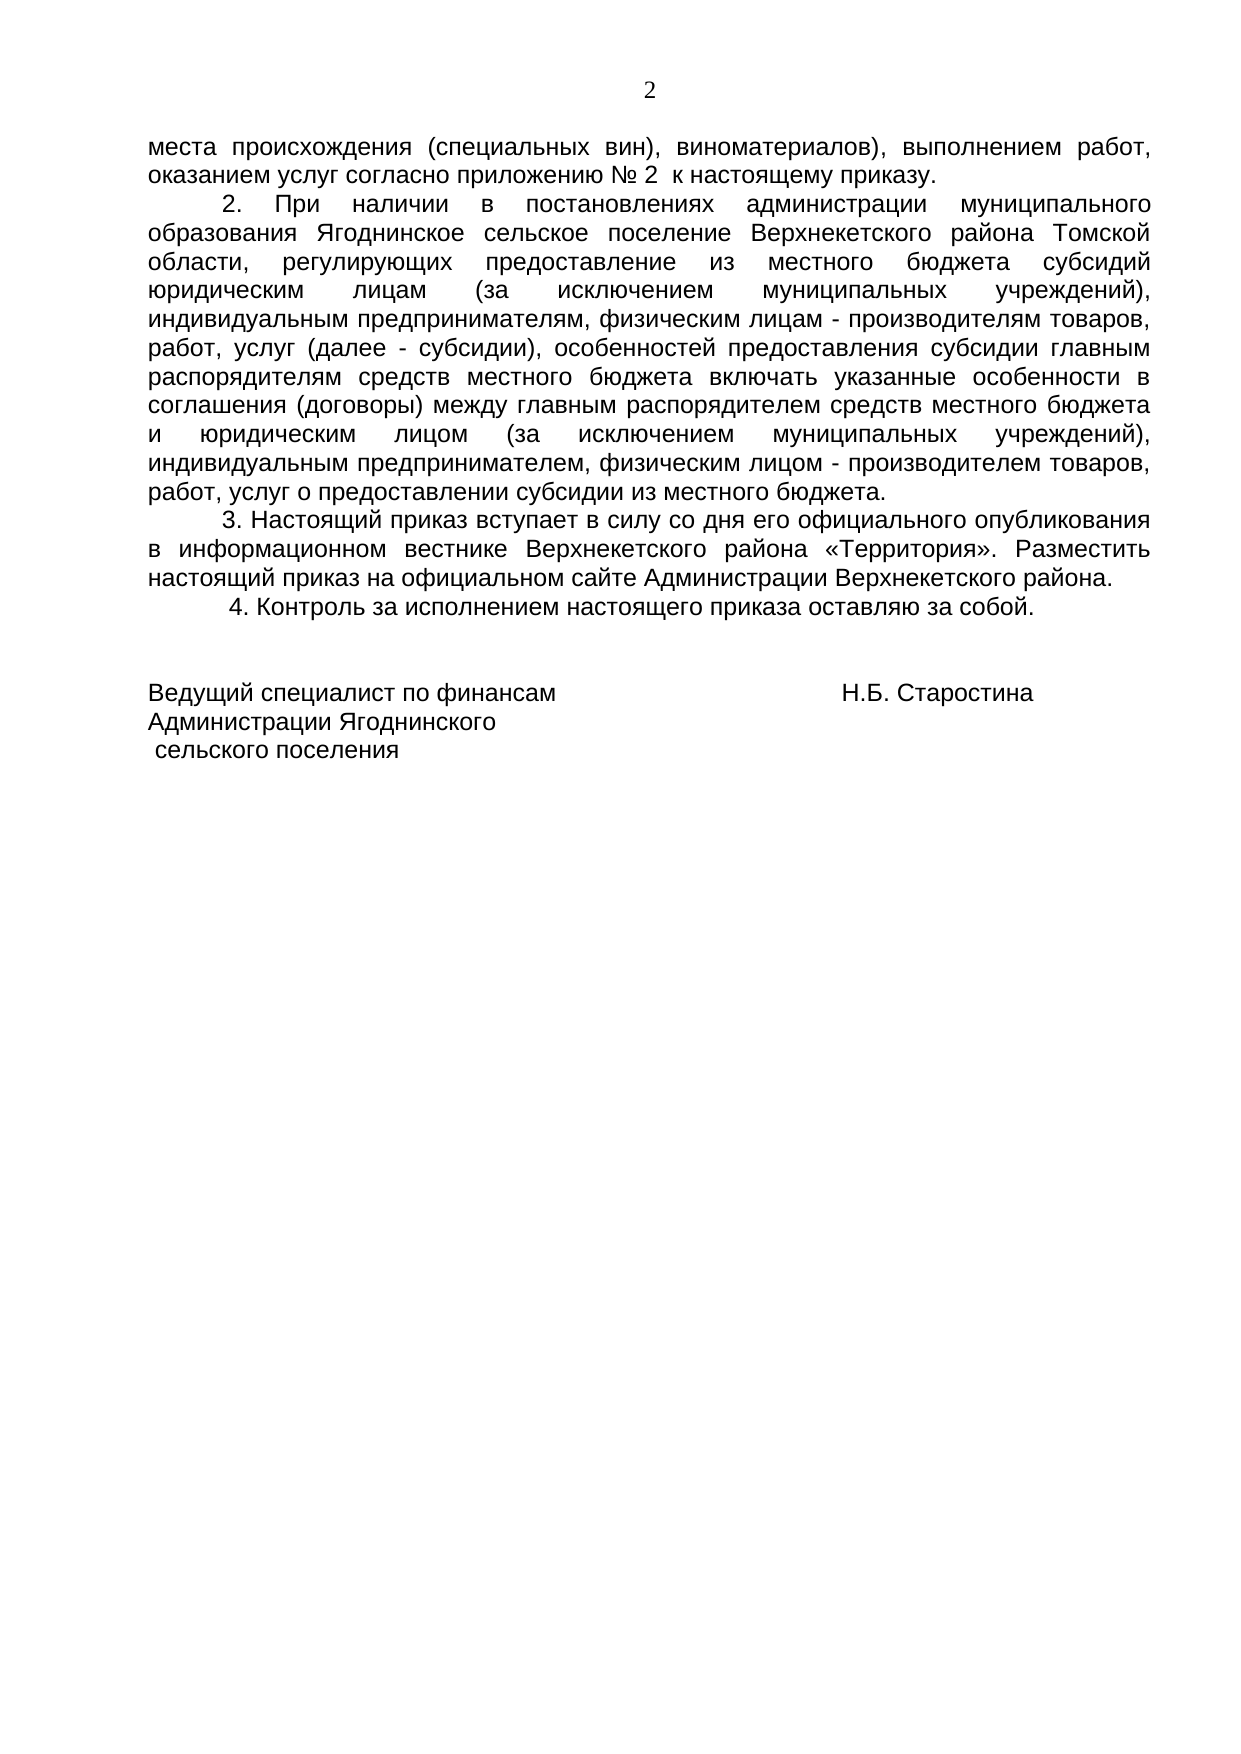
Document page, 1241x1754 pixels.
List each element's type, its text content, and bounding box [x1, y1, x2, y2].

text Администрации Ягоднинского [148, 707, 1152, 736]
text 3. Настоящий приказ вступает в силу со дня его официального опубликования в информационном вестнике Верхнекетского района «Территория». Разместить настоящий приказ на официальном сайте Администрации Верхнекетского района. [148, 506, 1152, 592]
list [148, 132, 1152, 189]
text Ведущий специалист по финансам Н.Б. Старостина [148, 678, 1152, 707]
text 4. Контроль за исполнением настоящего приказа оставляю за собой. [148, 592, 1152, 621]
text 2. При наличии в постановлениях администрации муниципального образования Ягоднинское сельское поселение Верхнекетского района Томской области, регулирующих предоставление из местного бюджета субсидий юридическим лицам (за исключением муниципальных учреждений), индивидуальным предпринимателям, физическим лицам - производителям товаров, работ, услуг (далее - субсидии), особенностей предоставления субсидии главным распорядителям средств местного бюджета включать указанные особенности в соглашения (договоры) между главным распорядителем средств местного бюджета и юридическим лицом (за исключением муниципальных учреждений), индивидуальным предпринимателем, физическим лицом - производителем товаров, работ, услуг о предоставлении субсидии из местного бюджета. [148, 189, 1152, 506]
text сельского поселения [148, 736, 1152, 764]
